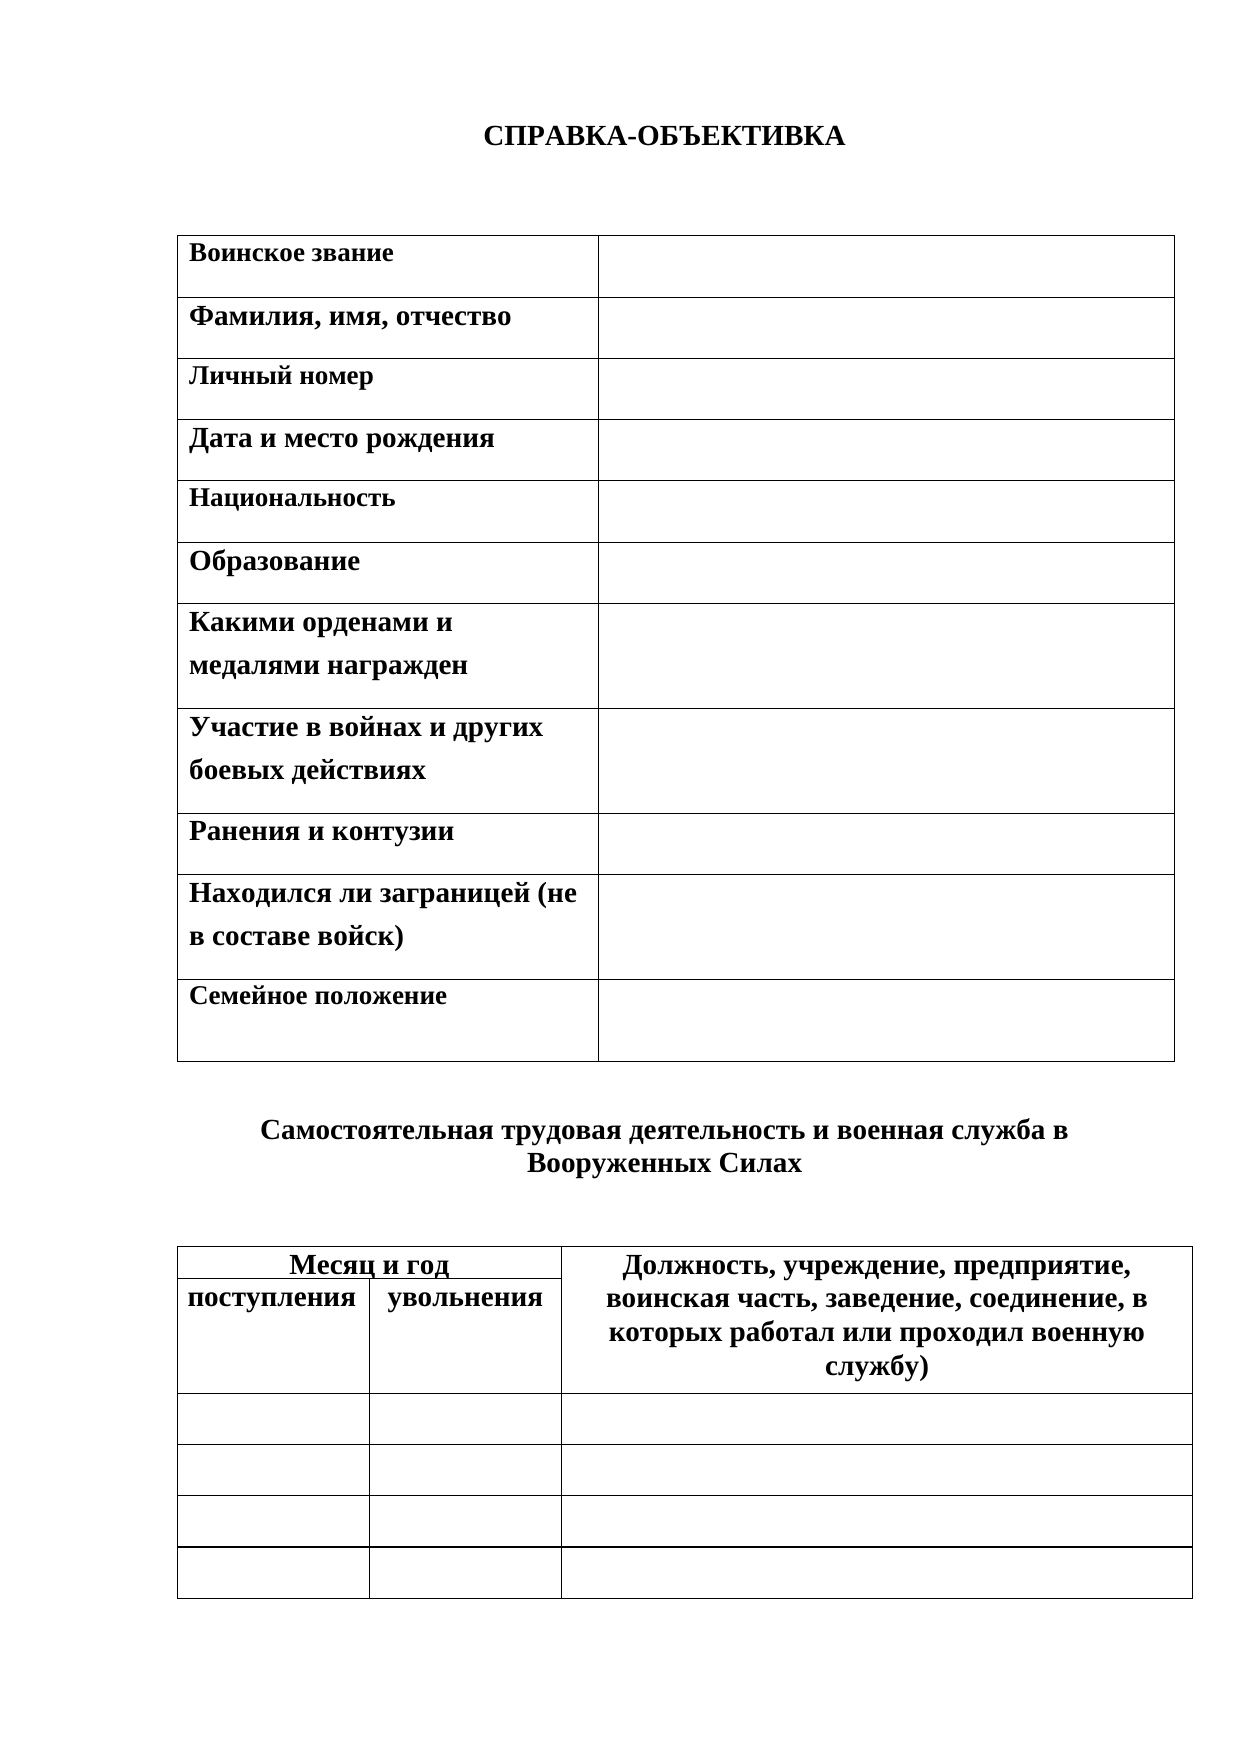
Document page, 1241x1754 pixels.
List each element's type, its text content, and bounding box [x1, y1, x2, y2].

table_cell Участие в войнах и других боевых действиях [178, 709, 598, 812]
table_cell поступления [178, 1279, 369, 1393]
table_cell [562, 1445, 1192, 1495]
table_cell Находился ли заграницей (не в составе войск) [178, 875, 598, 978]
table_cell Образование [178, 543, 598, 603]
table_cell [599, 875, 1174, 978]
table_cell [178, 1445, 369, 1495]
table_cell [370, 1445, 561, 1495]
table_cell [370, 1394, 561, 1444]
table_cell [178, 1394, 369, 1444]
table_cell [562, 1496, 1192, 1546]
table_cell [370, 1496, 561, 1546]
table_cell [599, 420, 1174, 480]
table_cell Фамилия, имя, отчество [178, 298, 598, 358]
table_cell Национальность [178, 481, 598, 542]
table_cell [599, 543, 1174, 603]
table_cell [599, 359, 1174, 419]
table_cell [599, 814, 1174, 874]
table_cell [599, 298, 1174, 358]
text Самостоятельная трудовая деятельность и военная служба в Вооруженных Силах [177, 1112, 1152, 1179]
table_cell Личный номер [178, 359, 598, 419]
table_cell [370, 1548, 561, 1598]
table_cell [599, 481, 1174, 542]
table_cell Дата и место рождения [178, 420, 598, 480]
table_header Воинское звание [178, 236, 598, 297]
table_cell Семейное положение [178, 980, 598, 1061]
table_cell [562, 1548, 1192, 1598]
text СПРАВКА-ОБЪЕКТИВКА [177, 118, 1152, 152]
table_cell Ранения и контузии [178, 814, 598, 874]
table_cell [599, 604, 1174, 708]
table_cell [562, 1394, 1192, 1444]
table_header Должность, учреждение, предприятие, воинская часть, заведение, соединение, в которых работал или проходил военную службу) [562, 1247, 1192, 1393]
table_header [599, 236, 1174, 297]
table_header Месяц и год [178, 1247, 561, 1278]
table_cell [599, 980, 1174, 1061]
table_cell [178, 1548, 369, 1598]
table_cell Какими орденами и медалями награжден [178, 604, 598, 708]
table_cell [178, 1496, 369, 1546]
table_cell [599, 709, 1174, 812]
table_cell увольнения [370, 1279, 561, 1393]
